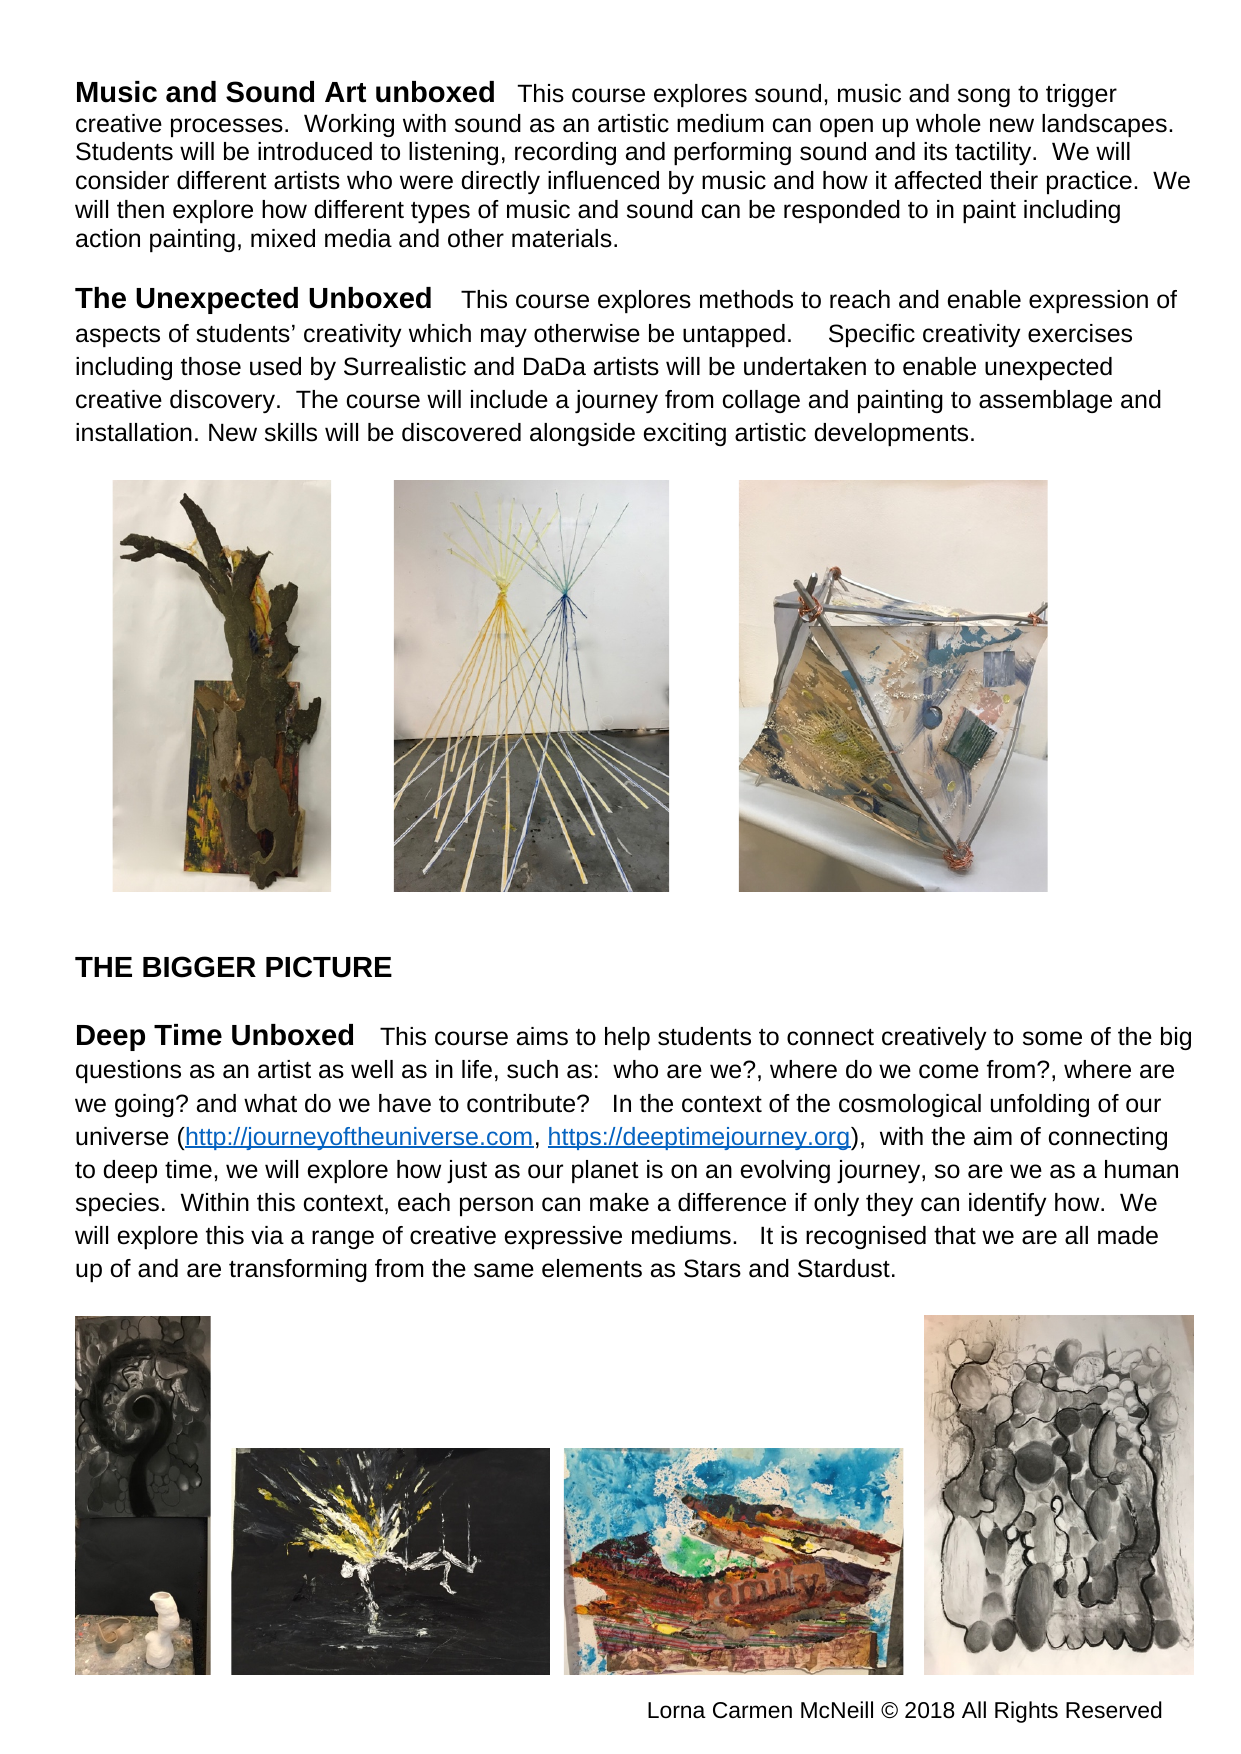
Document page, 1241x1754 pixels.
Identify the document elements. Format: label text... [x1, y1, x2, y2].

picture [563, 1448, 904, 1675]
text The Unexpected Unboxed This course explores methods to reach and enable expression of aspects of students’ creativity which may otherwise be untapped. Specific creativity exercises including those used by Surrealistic and DaDa artists will be undertaken to enable unexpected creative discovery. The course will include a journey from collage and painting to assemblage and installation. New skills will be discovered alongside exciting artistic developments. [75, 281, 1195, 447]
picture [738, 480, 1048, 892]
picture [75, 1316, 211, 1675]
picture [231, 1448, 550, 1675]
picture [924, 1315, 1194, 1675]
picture [112, 480, 332, 892]
text Music and Sound Art unboxed This course explores sound, music and song to trigger creative processes. Working with sound as an artistic medium can open up whole new landscapes. Students will be introduced to listening, recording and performing sound and its tactility. We will consider different artists who were directly influenced by music and how it affected their practice. We will then explore how different types of music and sound can be responded to in paint including action painting, mixed media and other materials. [75, 75, 1195, 252]
text Deep Time Unboxed This course aims to help students to connect creatively to some of the big questions as an artist as well as in life, such as: who are we?, where do we come from?, where are we going? and what do we have to contribute? In the context of the cosmological unfolding of our universe (http://journeyoftheuniverse.com, https://deeptimejourney.org), with the aim of connecting to deep time, we will explore how just as our planet is on an evolving journey, so are we as a human species. Within this context, each person can make a difference if only they can identify how. We will explore this via a range of creative expressive mediums. It is recognised that we are all made up of and are transforming from the same elements as Stars and Stardust. [75, 1018, 1195, 1282]
picture [393, 480, 670, 892]
text THE BIGGER PICTURE [75, 950, 1195, 983]
